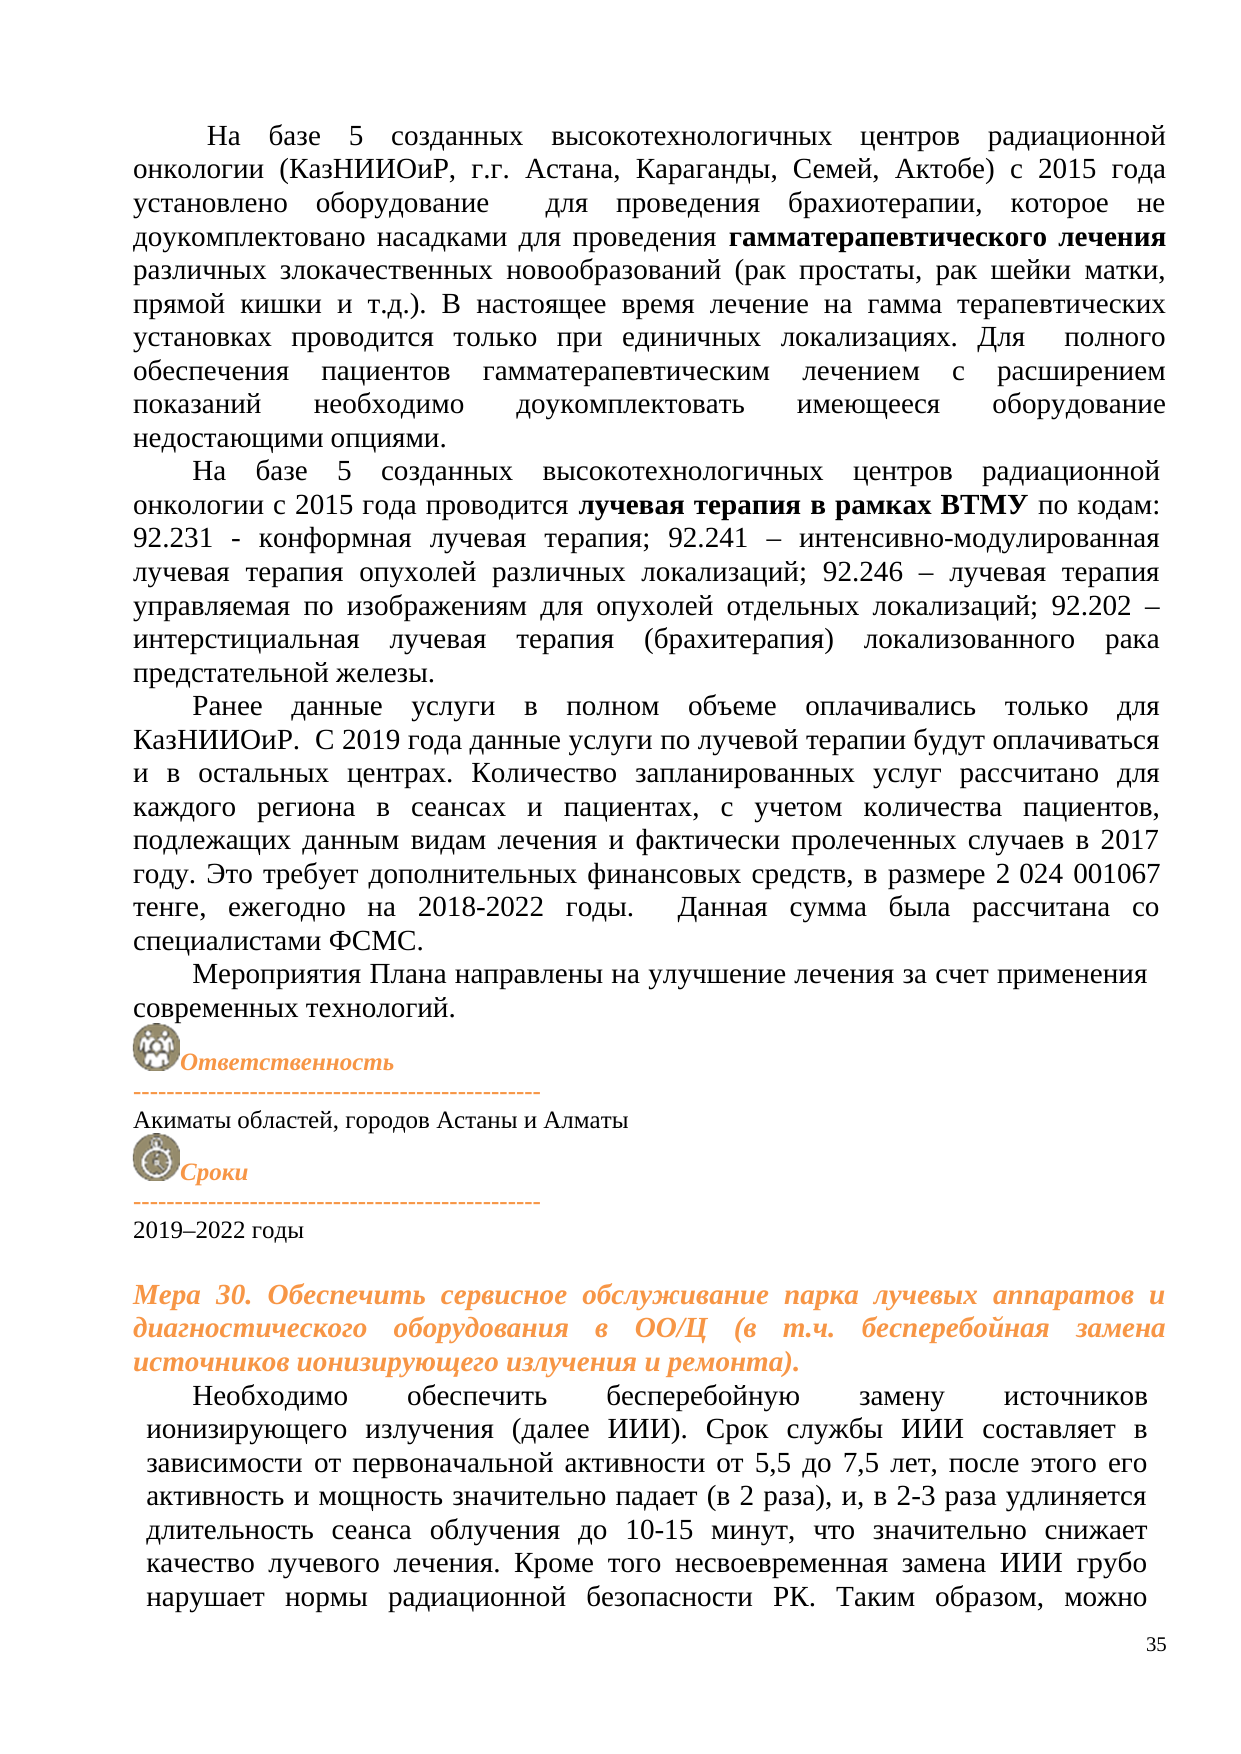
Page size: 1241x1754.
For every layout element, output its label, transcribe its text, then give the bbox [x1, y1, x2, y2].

text Сроки [133, 1134, 1167, 1186]
text На базе 5 созданных высокотехнологичных центров радиационной онкологии (КазНИИОиР, г.г. Астана, Караганды, Семей, Актобе) с 2015 года установлено оборудование для проведения брахиотерапии, которое не доукомплектовано насадками для проведения гамматерапевтического лечения различных злокачественных новообразований (рак простаты, рак шейки матки, прямой кишки и т.д.). В настоящее время лечение на гамма терапевтических установках проводится только при единичных локализациях. Для полного обеспечения пациентов гамматерапевтическим лечением с расширением показаний необходимо доукомплектовать имеющееся оборудование недостающими опциями. [133, 118, 1167, 453]
picture [132, 1023, 180, 1071]
picture [132, 1133, 180, 1181]
text ------------------------------------------------- [133, 1186, 1167, 1215]
text Ответственность [133, 1024, 1161, 1076]
text Акиматы областей, городов Астаны и Алматы [133, 1105, 1167, 1134]
text Мера 30. Обеспечить сервисное обслуживание парка лучевых аппаратов и диагностического оборудования в ОО/Ц (в т.ч. бесперебойная замена источников ионизирующего излучения и ремонта). [133, 1277, 1167, 1378]
text ------------------------------------------------- [133, 1076, 1167, 1105]
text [146, 1378, 1148, 1612]
text Мероприятия Плана направлены на улучшение лечения за счет применения современных технологий. [133, 957, 1148, 1024]
text На базе 5 созданных высокотехнологичных центров радиационной онкологии с 2015 года проводится лучевая терапия в рамках ВТМУ по кодам: 92.231 - конформная лучевая терапия; 92.241 – интенсивно-модулированная лучевая терапия опухолей различных локализаций; 92.246 – лучевая терапия управляемая по изображениям для опухолей отдельных локализаций; 92.202 – интерстициальная лучевая терапия (брахитерапия) локализованного рака предстательной железы. [133, 453, 1161, 688]
text 2019–2022 годы [133, 1215, 1167, 1243]
text Ранее данные услуги в полном объеме оплачивались только для КазНИИОиР. С 2019 года данные услуги по лучевой терапии будут оплачиваться и в остальных центрах. Количество запланированных услуг рассчитано для каждого региона в сеансах и пациентах, с учетом количества пациентов, подлежащих данным видам лечения и фактически пролеченных случаев в 2017 году. Это требует дополнительных финансовых средств, в размере 2 024 001067 тенге, ежегодно на 2018-2022 годы. Данная сумма была рассчитана со специалистами ФСМС. [133, 688, 1161, 957]
